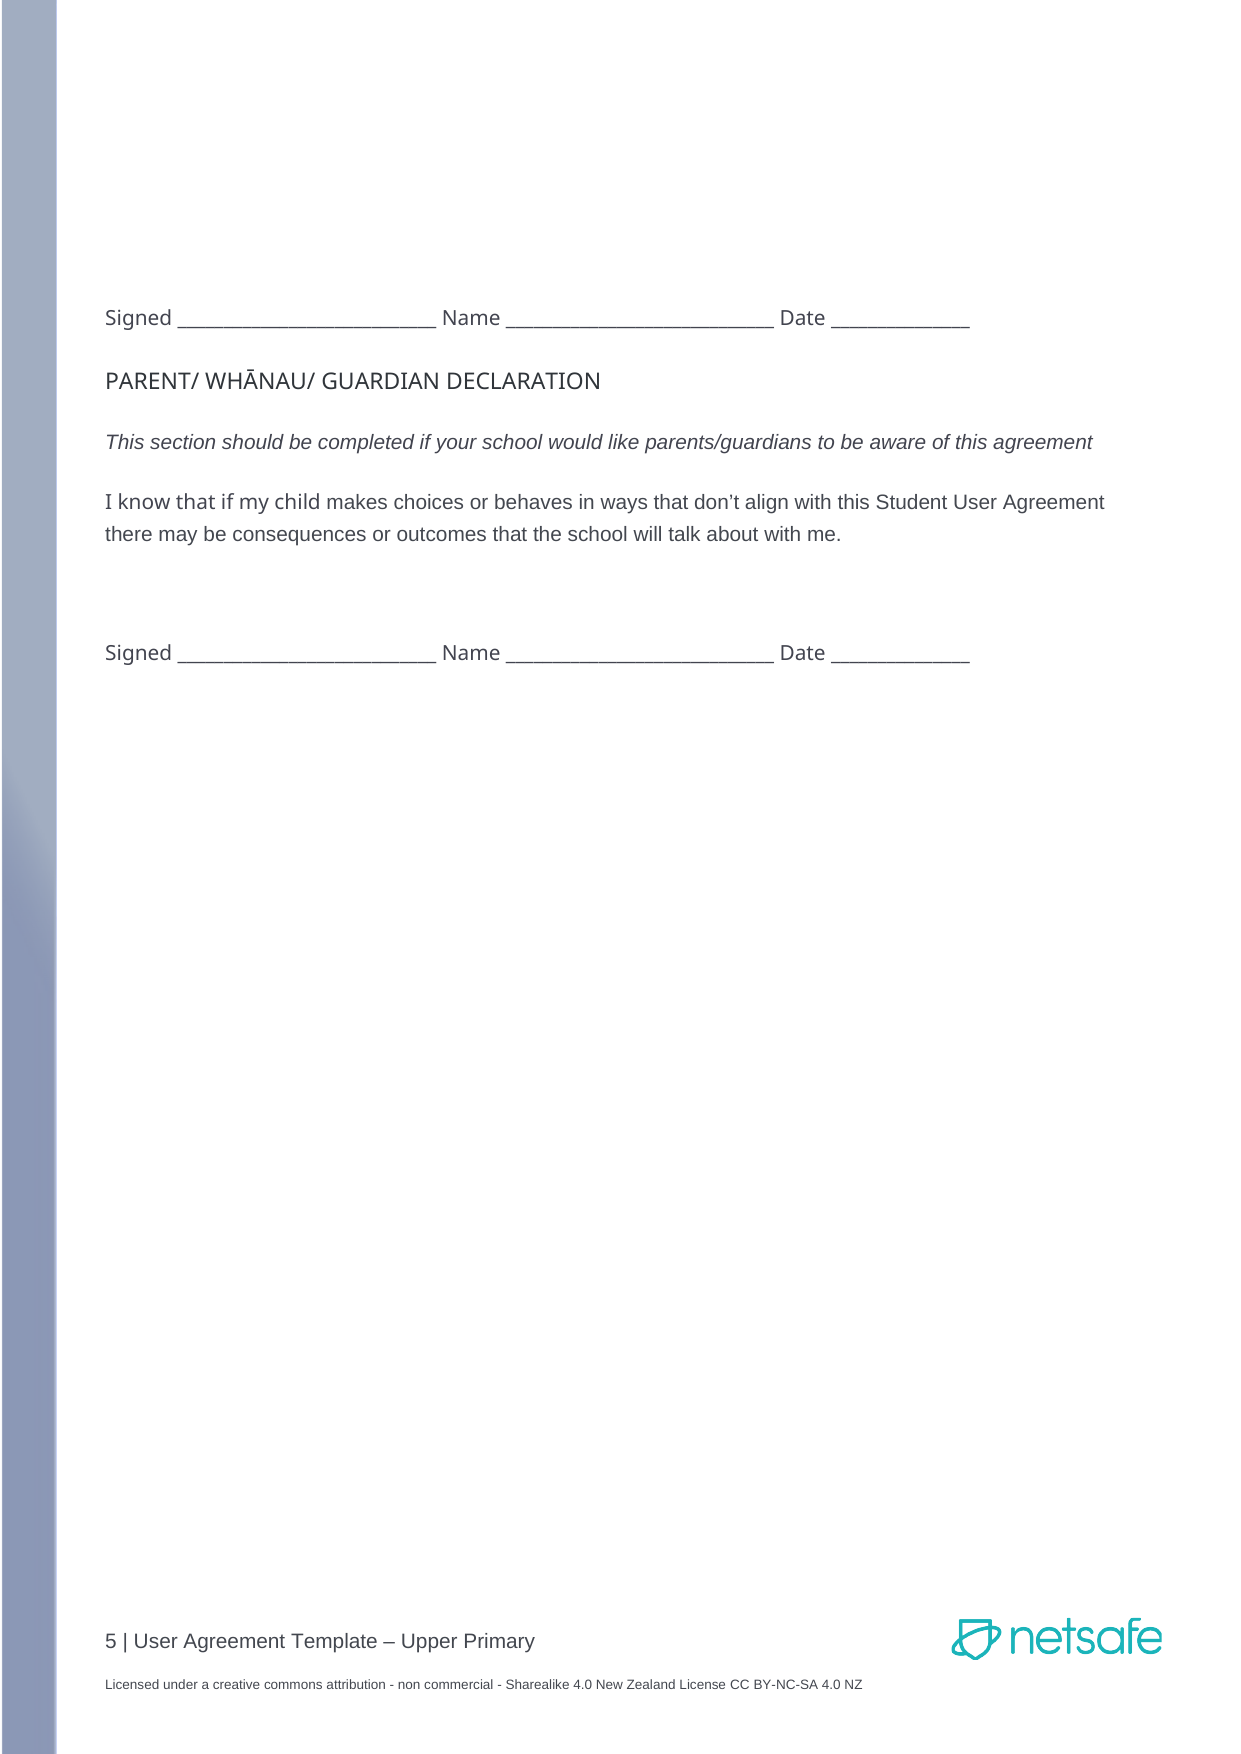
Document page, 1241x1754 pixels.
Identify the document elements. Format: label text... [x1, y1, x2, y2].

picture [1, 0, 57, 1754]
text PARENT/ WHĀNAU/ GUARDIAN DECLARATION [105, 365, 1135, 396]
text This section should be completed if your school would like parents/guardians to be aware of this agreement [105, 430, 1135, 454]
text I know that if my child makes choices or behaves in ways that don’t align with this Student User Agreement there may be consequences or outcomes that the school will talk about with me. [105, 487, 1135, 548]
text Signed ____________________________ Name _____________________________ Date _______________ [105, 638, 1135, 666]
picture [951, 1617, 1162, 1660]
text Signed ____________________________ Name _____________________________ Date _______________ [105, 303, 1135, 332]
